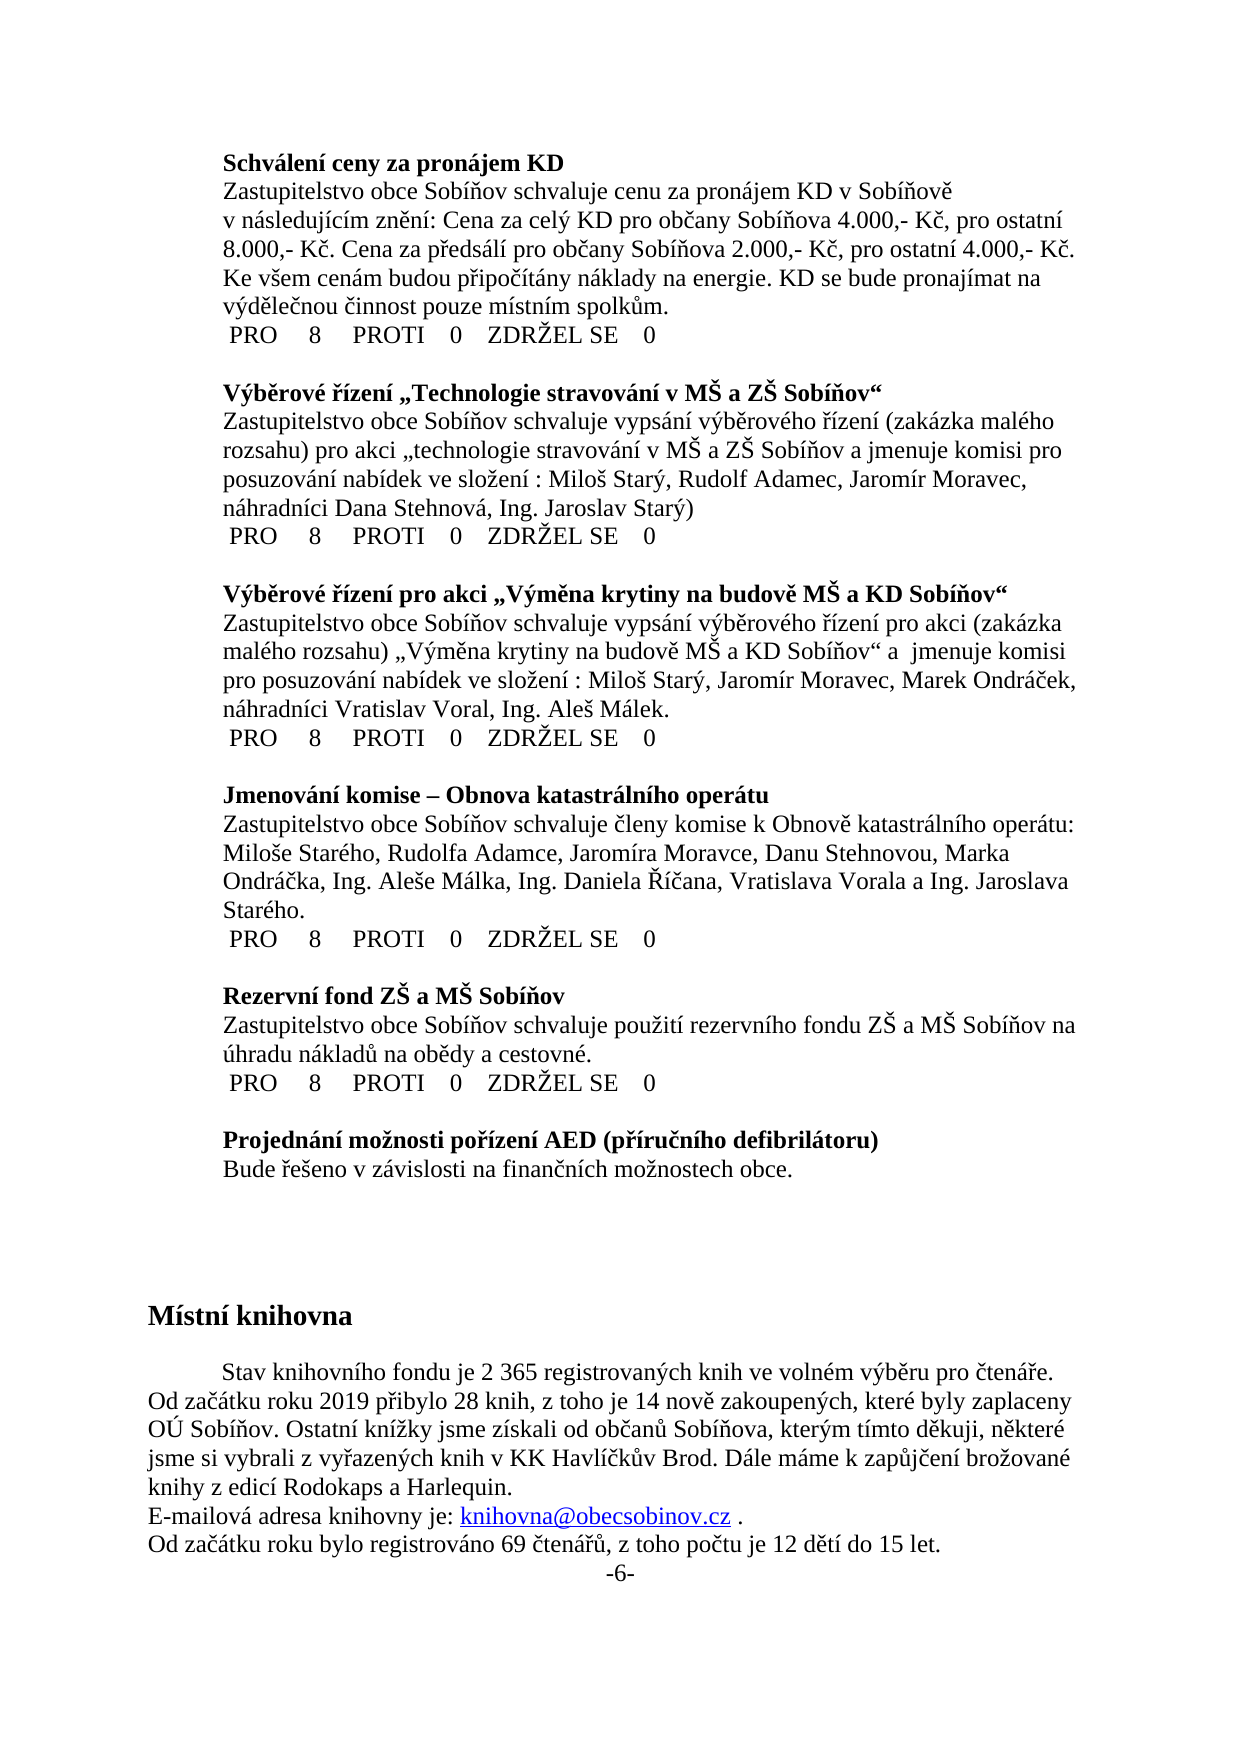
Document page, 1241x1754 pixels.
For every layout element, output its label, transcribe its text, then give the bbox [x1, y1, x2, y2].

text Projednání možnosti pořízení AED (příručního defibrilátoru) [223, 1125, 1093, 1154]
text Zastupitelstvo obce Sobíňov schvaluje použití rezervního fondu ZŠ a MŠ Sobíňov na úhradu nákladů na obědy a cestovné. [223, 1010, 1093, 1068]
text PRO 8 PROTI 0 ZDRŽEL SE 0 [185, 723, 1093, 751]
text Výběrové řízení pro akci „Výměna krytiny na budově MŠ a KD Sobíňov“ [223, 579, 1093, 608]
text Zastupitelstvo obce Sobíňov schvaluje cenu za pronájem KD v Sobíňově v následujícím znění: Cena za celý KD pro občany Sobíňova 4.000,- Kč, pro ostatní 8.000,- Kč. Cena za předsálí pro občany Sobíňova 2.000,- Kč, pro ostatní 4.000,- Kč. Ke všem cenám budou připočítány náklady na energie. KD se bude pronajímat na výdělečnou činnost pouze místním spolkům. [223, 176, 1093, 320]
text -6- [148, 1558, 1093, 1587]
text Zastupitelstvo obce Sobíňov schvaluje členy komise k Obnově katastrálního operátu: Miloše Starého, Rudolfa Adamce, Jaromíra Moravce, Danu Stehnovou, Marka Ondráčka, Ing. Aleše Málka, Ing. Daniela Říčana, Vratislava Vorala a Ing. Jaroslava Starého. [223, 809, 1093, 924]
text PRO 8 PROTI 0 ZDRŽEL SE 0 [185, 320, 1093, 349]
text PRO 8 PROTI 0 ZDRŽEL SE 0 [185, 1068, 1093, 1096]
text Od začátku roku 2019 přibylo 28 knih, z toho je 14 nově zakoupených, které byly zaplaceny OÚ Sobíňov. Ostatní knížky jsme získali od občanů Sobíňova, kterým tímto děkuji, některé jsme si vybrali z vyřazených knih v KK Havlíčkův Brod. Dále máme k zapůjčení brožované knihy z edicí Rodokaps a Harlequin. [148, 1386, 1093, 1501]
text PRO 8 PROTI 0 ZDRŽEL SE 0 [185, 924, 1093, 953]
text E-mailová adresa knihovny je: knihovna@obecsobinov.cz . [148, 1501, 1093, 1529]
text Jmenování komise – Obnova katastrálního operátu [223, 780, 1093, 809]
text Výběrové řízení „Technologie stravování v MŠ a ZŠ Sobíňov“ [223, 378, 1093, 406]
text Od začátku roku bylo registrováno 69 čtenářů, z toho počtu je 12 dětí do 15 let. [148, 1529, 1093, 1558]
text Zastupitelstvo obce Sobíňov schvaluje vypsání výběrového řízení (zakázka malého rozsahu) pro akci „technologie stravování v MŠ a ZŠ Sobíňov a jmenuje komisi pro posuzování nabídek ve složení : Miloš Starý, Rudolf Adamec, Jaromír Moravec, náhradníci Dana Stehnová, Ing. Jaroslav Starý) [223, 406, 1093, 521]
text Rezervní fond ZŠ a MŠ Sobíňov [223, 981, 1093, 1010]
text Stav knihovního fondu je 2 365 registrovaných knih ve volném výběru pro čtenáře. [148, 1357, 1093, 1386]
text Místní knihovna [148, 1298, 1093, 1331]
text Bude řešeno v závislosti na finančních možnostech obce. [223, 1154, 1093, 1183]
text Schválení ceny za pronájem KD [223, 148, 1093, 176]
text PRO 8 PROTI 0 ZDRŽEL SE 0 [185, 521, 1093, 550]
text Zastupitelstvo obce Sobíňov schvaluje vypsání výběrového řízení pro akci (zakázka malého rozsahu) „Výměna krytiny na budově MŠ a KD Sobíňov“ a jmenuje komisi pro posuzování nabídek ve složení : Miloš Starý, Jaromír Moravec, Marek Ondráček, náhradníci Vratislav Voral, Ing. Aleš Málek. [223, 608, 1093, 723]
